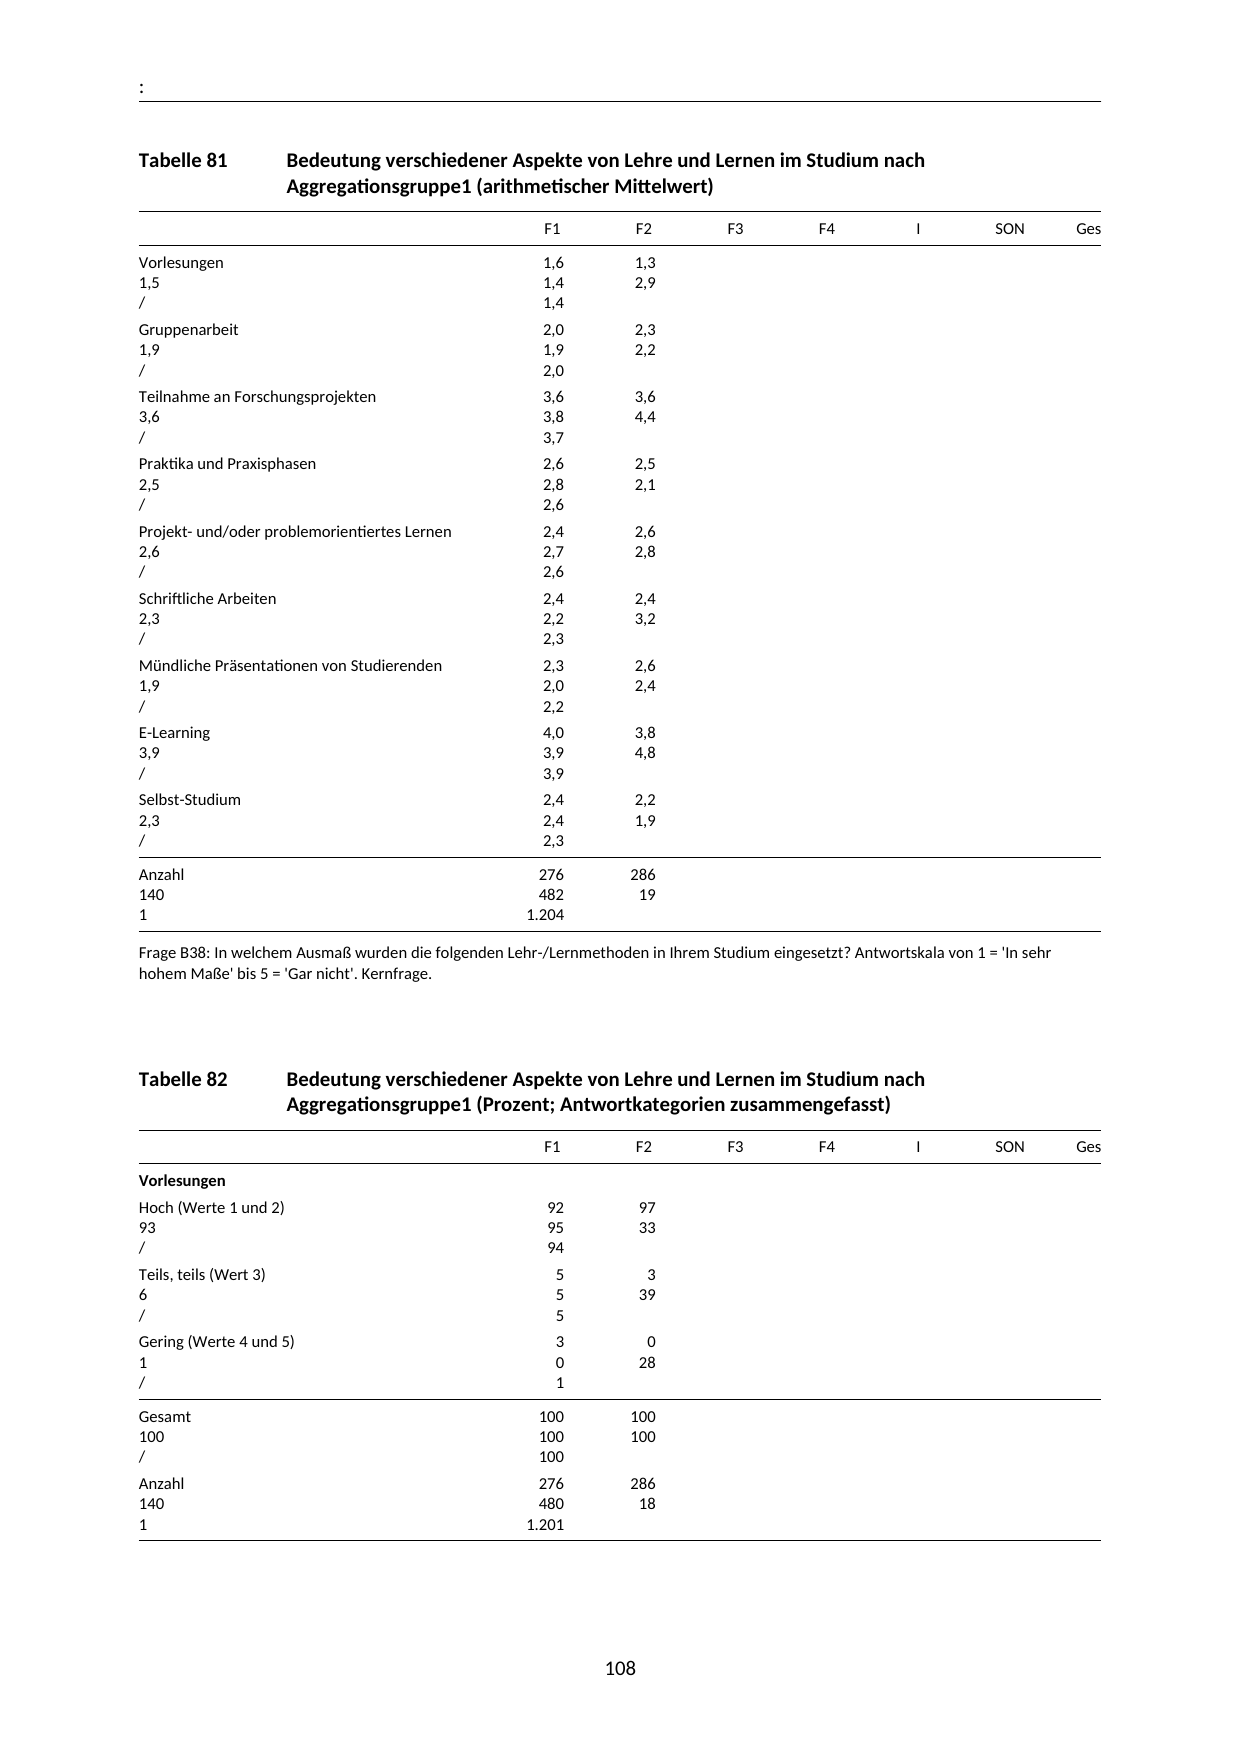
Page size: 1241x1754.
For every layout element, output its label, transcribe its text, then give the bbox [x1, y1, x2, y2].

text Vorlesungen [139, 1171, 511, 1191]
text Selbst-Studium 2,4 2,2 2,3 2,4 1,9 / 2,3 [139, 789, 511, 851]
text Tabelle 82 Bedeutung verschiedener Aspekte von Lehre und Lernen im Studium nach Aggregationsgruppe1 (Prozent; Antwortkategorien zusammengefasst) [139, 1066, 1101, 1117]
text Teilnahme an Forschungsprojekten 3,6 3,6 3,6 3,8 4,4 / 3,7 [139, 386, 511, 447]
text F1 F2 F3 F4 I SON Ges [139, 1137, 1101, 1157]
text Vorlesungen 1,6 1,3 1,5 1,4 2,9 / 1,4 [139, 252, 511, 313]
text Teils, teils (Wert 3) 5 3 6 5 39 / 5 [139, 1264, 511, 1325]
text Mündliche Präsentationen von Studierenden 2,3 2,6 1,9 2,0 2,4 / 2,2 [139, 655, 511, 716]
text Anzahl 276 286 140 482 19 1 1.204 [139, 864, 511, 925]
text E-Learning 4,0 3,8 3,9 3,9 4,8 / 3,9 [139, 722, 511, 783]
text Gering (Werte 4 und 5) 3 0 1 0 28 / 1 [139, 1332, 511, 1392]
text Anzahl 276 286 140 480 18 1 1.201 [139, 1473, 511, 1534]
text F1 F2 F3 F4 I SON Ges [139, 218, 1101, 238]
text Hoch (Werte 1 und 2) 92 97 93 95 33 / 94 [139, 1197, 511, 1258]
text Gesamt 100 100 100 100 100 / 100 [139, 1406, 511, 1467]
text Projekt- und/oder problemorientiertes Lernen 2,4 2,6 2,6 2,7 2,8 / 2,6 [139, 521, 511, 582]
text Praktika und Praxisphasen 2,6 2,5 2,5 2,8 2,1 / 2,6 [139, 454, 511, 514]
text Tabelle 81 Bedeutung verschiedener Aspekte von Lehre und Lernen im Studium nach Aggregationsgruppe1 (arithmetischer Mittelwert) [139, 148, 1101, 198]
text Frage B38: In welchem Ausmaß wurden die folgenden Lehr-/Lernmethoden in Ihrem Studium eingesetzt? Antwortskala von 1 = 'In sehr hohem Maße' bis 5 = 'Gar nicht'. Kernfrage. [139, 943, 1101, 983]
text Schriftliche Arbeiten 2,4 2,4 2,3 2,2 3,2 / 2,3 [139, 588, 511, 649]
text Gruppenarbeit 2,0 2,3 1,9 1,9 2,2 / 2,0 [139, 319, 511, 380]
